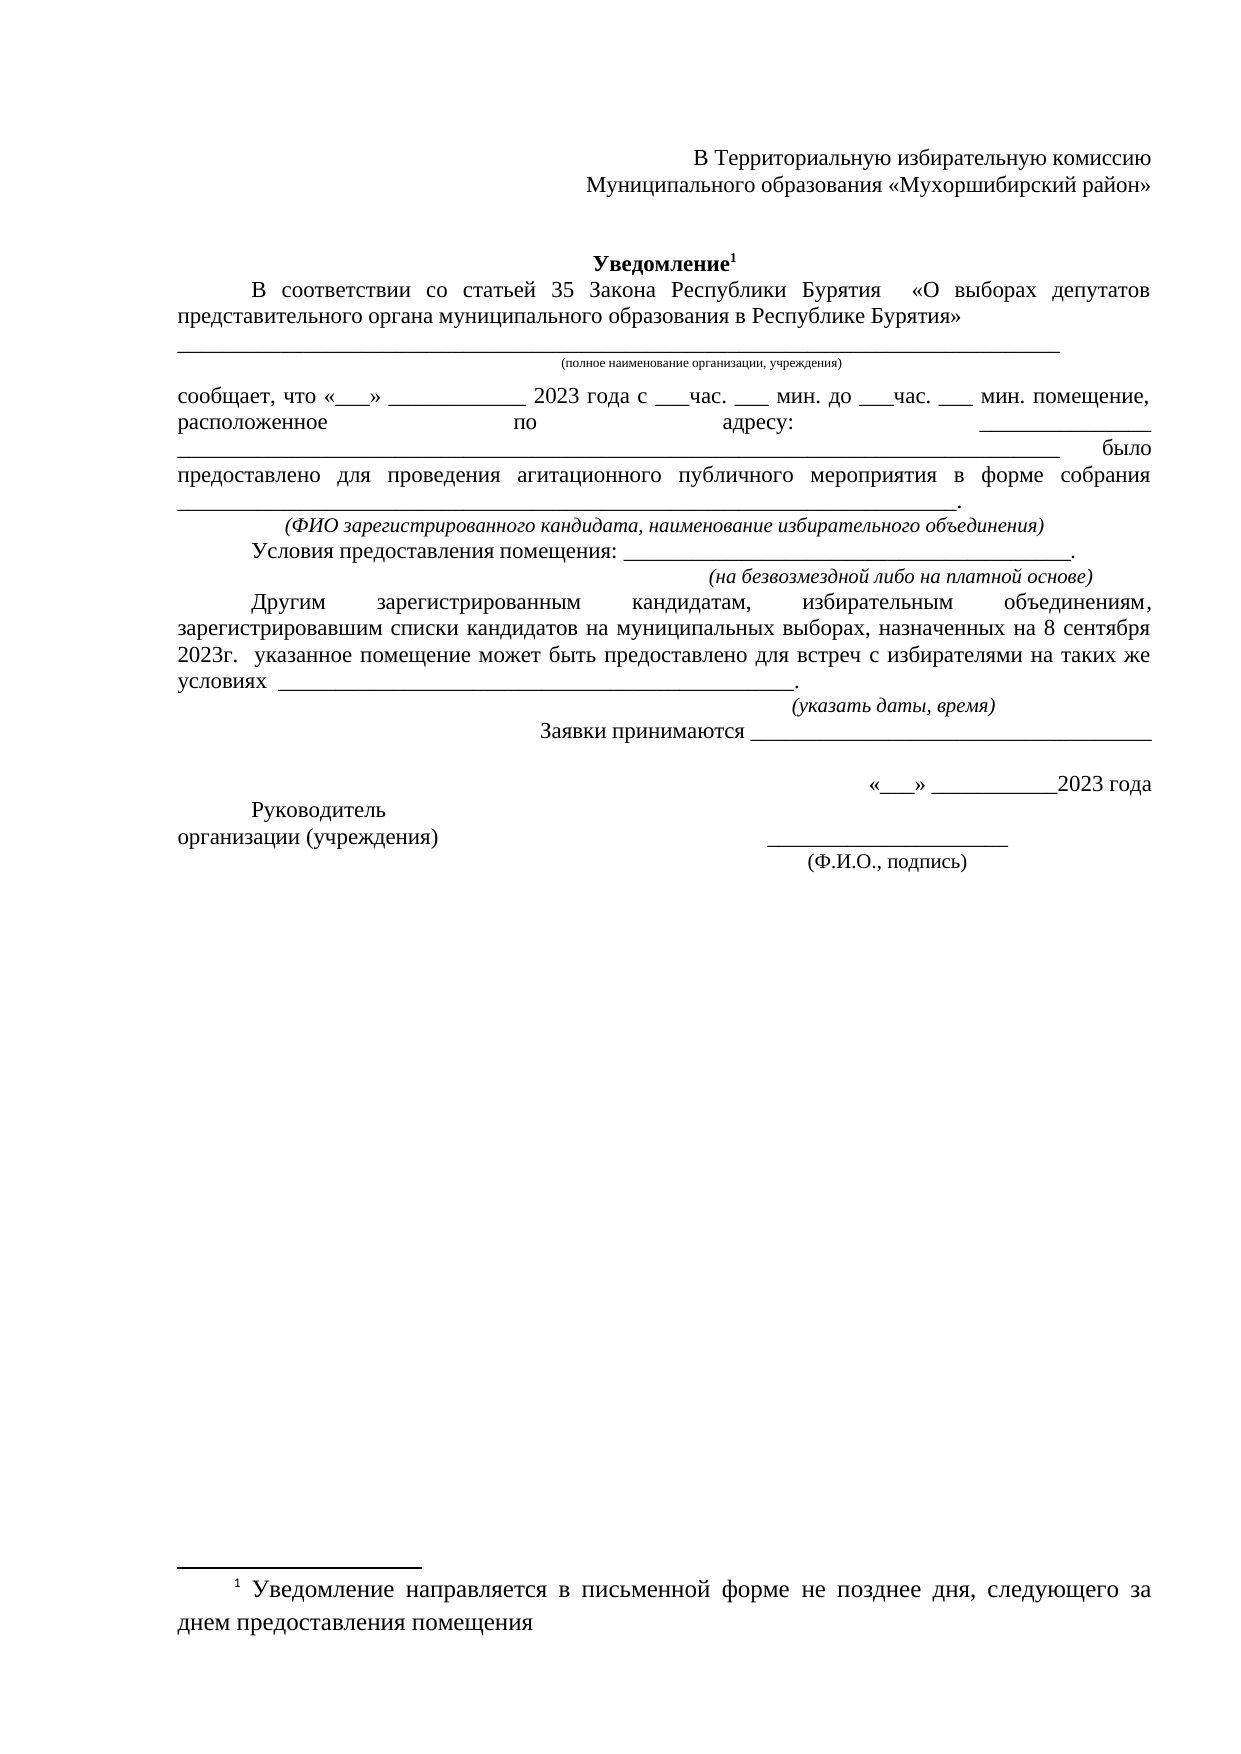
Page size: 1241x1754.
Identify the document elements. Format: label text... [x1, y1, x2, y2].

text Другим зарегистрированным кандидатам, избирательным объединениям, зарегистрировавшим списки кандидатов на муниципальных выборах, назначенных на 8 сентября 2023г. указанное помещение может быть предоставлено для встреч с избирателями на таких же условиях _____________________________________________. [177, 588, 1152, 693]
text Муниципального образования «Мухоршибирский район» [517, 171, 1152, 197]
text (Ф.И.О., подпись) [177, 849, 1152, 873]
text (ФИО зарегистрированного кандидата, наименование избирательного объединения) [177, 513, 1152, 537]
text (на безвозмездной либо на платной основе) [177, 564, 1152, 588]
text В Территориальную избирательную комиссию [591, 144, 1152, 171]
text Уведомление [177, 250, 1152, 276]
text (указать даты, время) [177, 693, 1152, 717]
text Заявки принимаются ___________________________________ [177, 717, 1152, 744]
text «___» ___________2023 года [177, 770, 1152, 796]
text Условия предоставления помещения: _______________________________________. [177, 537, 1152, 564]
text Руководитель [177, 796, 1152, 823]
text (полное наименование организации, учреждения) [177, 355, 1152, 382]
text сообщает, что «___» ____________ 2023 года с ___час. ___ мин. до ___час. ___ мин. помещение, расположенное по адресу: _______________ _____________________________________________________________________________ было предоставлено для проведения агитационного публичного мероприятия в форме собрания ____________________________________________________________________. [177, 382, 1152, 513]
text организации (учреждения) _____________________ [177, 823, 1152, 849]
text В соответствии со статьей 35 Закона Республики Бурятия «О выборах депутатов представительного органа муниципального образования в Республике Бурятия» [177, 276, 1152, 329]
text _____________________________________________________________________________ [177, 329, 1152, 355]
